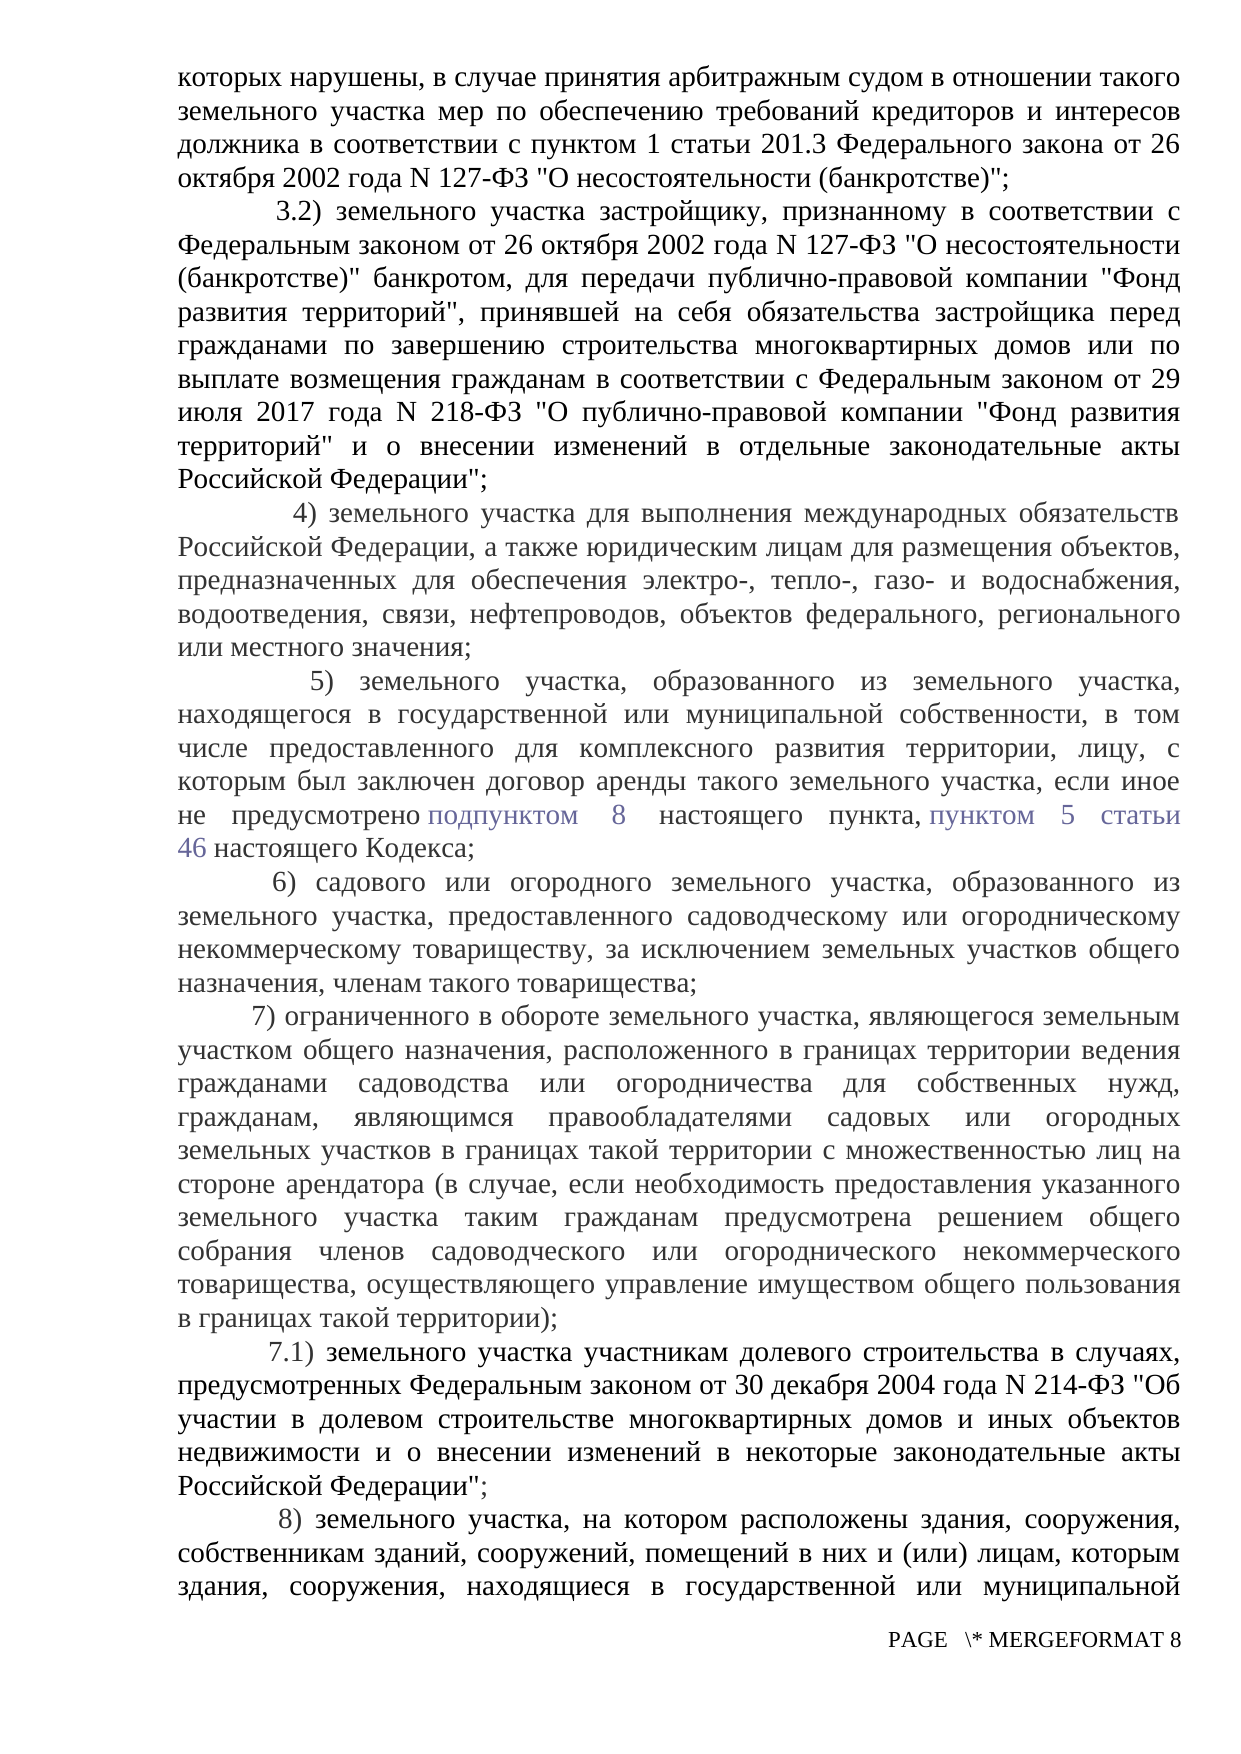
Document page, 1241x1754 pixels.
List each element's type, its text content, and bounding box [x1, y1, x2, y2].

text 6) садового или огородного земельного участка, образованного из земельного участка, предоставленного садоводческому или огородническому некоммерческому товариществу, за исключением земельных участков общего назначения, членам такого товарищества; [177, 864, 1181, 998]
text 4) земельного участка для выполнения международных обязательств Российской Федерации, а также юридическим лицам для размещения объектов, предназначенных для обеспечения электро-, тепло-, газо- и водоснабжения, водоотведения, связи, нефтепроводов, объектов федерального, регионального или местного значения; [177, 495, 1181, 663]
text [177, 1501, 1181, 1602]
text 7.1) земельного участка участникам долевого строительства в случаях, предусмотренных Федеральным законом от 30 декабря 2004 года N 214-ФЗ "Об участии в долевом строительстве многоквартирных домов и иных объектов недвижимости и о внесении изменений в некоторые законодательные акты Российской Федерации"; [177, 1334, 1181, 1501]
text 3.2) земельного участка застройщику, признанному в соответствии с Федеральным законом от 26 октября 2002 года N 127-ФЗ "О несостоятельности (банкротстве)" банкротом, для передачи публично-правовой компании "Фонд развития территорий", принявшей на себя обязательства застройщика перед гражданами по завершению строительства многоквартирных домов или по выплате возмещения гражданам в соответствии с Федеральным законом от 29 июля 2017 года N 218-ФЗ "О публично-правовой компании "Фонд развития территорий" и о внесении изменений в отдельные законодательные акты Российской Федерации"; [177, 193, 1181, 495]
text 7) ограниченного в обороте земельного участка, являющегося земельным участком общего назначения, расположенного в границах территории ведения гражданами садоводства или огородничества для собственных нужд, гражданам, являющимся правообладателями садовых или огородных земельных участков в границах такой территории с множественностью лиц на стороне арендатора (в случае, если необходимость предоставления указанного земельного участка таким гражданам предусмотрена решением общего собрания членов садоводческого или огороднического некоммерческого товарищества, осуществляющего управление имуществом общего пользования в границах такой территории); [177, 998, 1181, 1334]
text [177, 59, 1181, 193]
text 5) земельного участка, образованного из земельного участка, находящегося в государственной или муниципальной собственности, в том числе предоставленного для комплексного развития территории, лицу, с которым был заключен договор аренды такого земельного участка, если иное не предусмотрено подпунктом 8 настоящего пункта, пунктом 5 статьи 46 настоящего Кодекса; [177, 663, 1181, 864]
